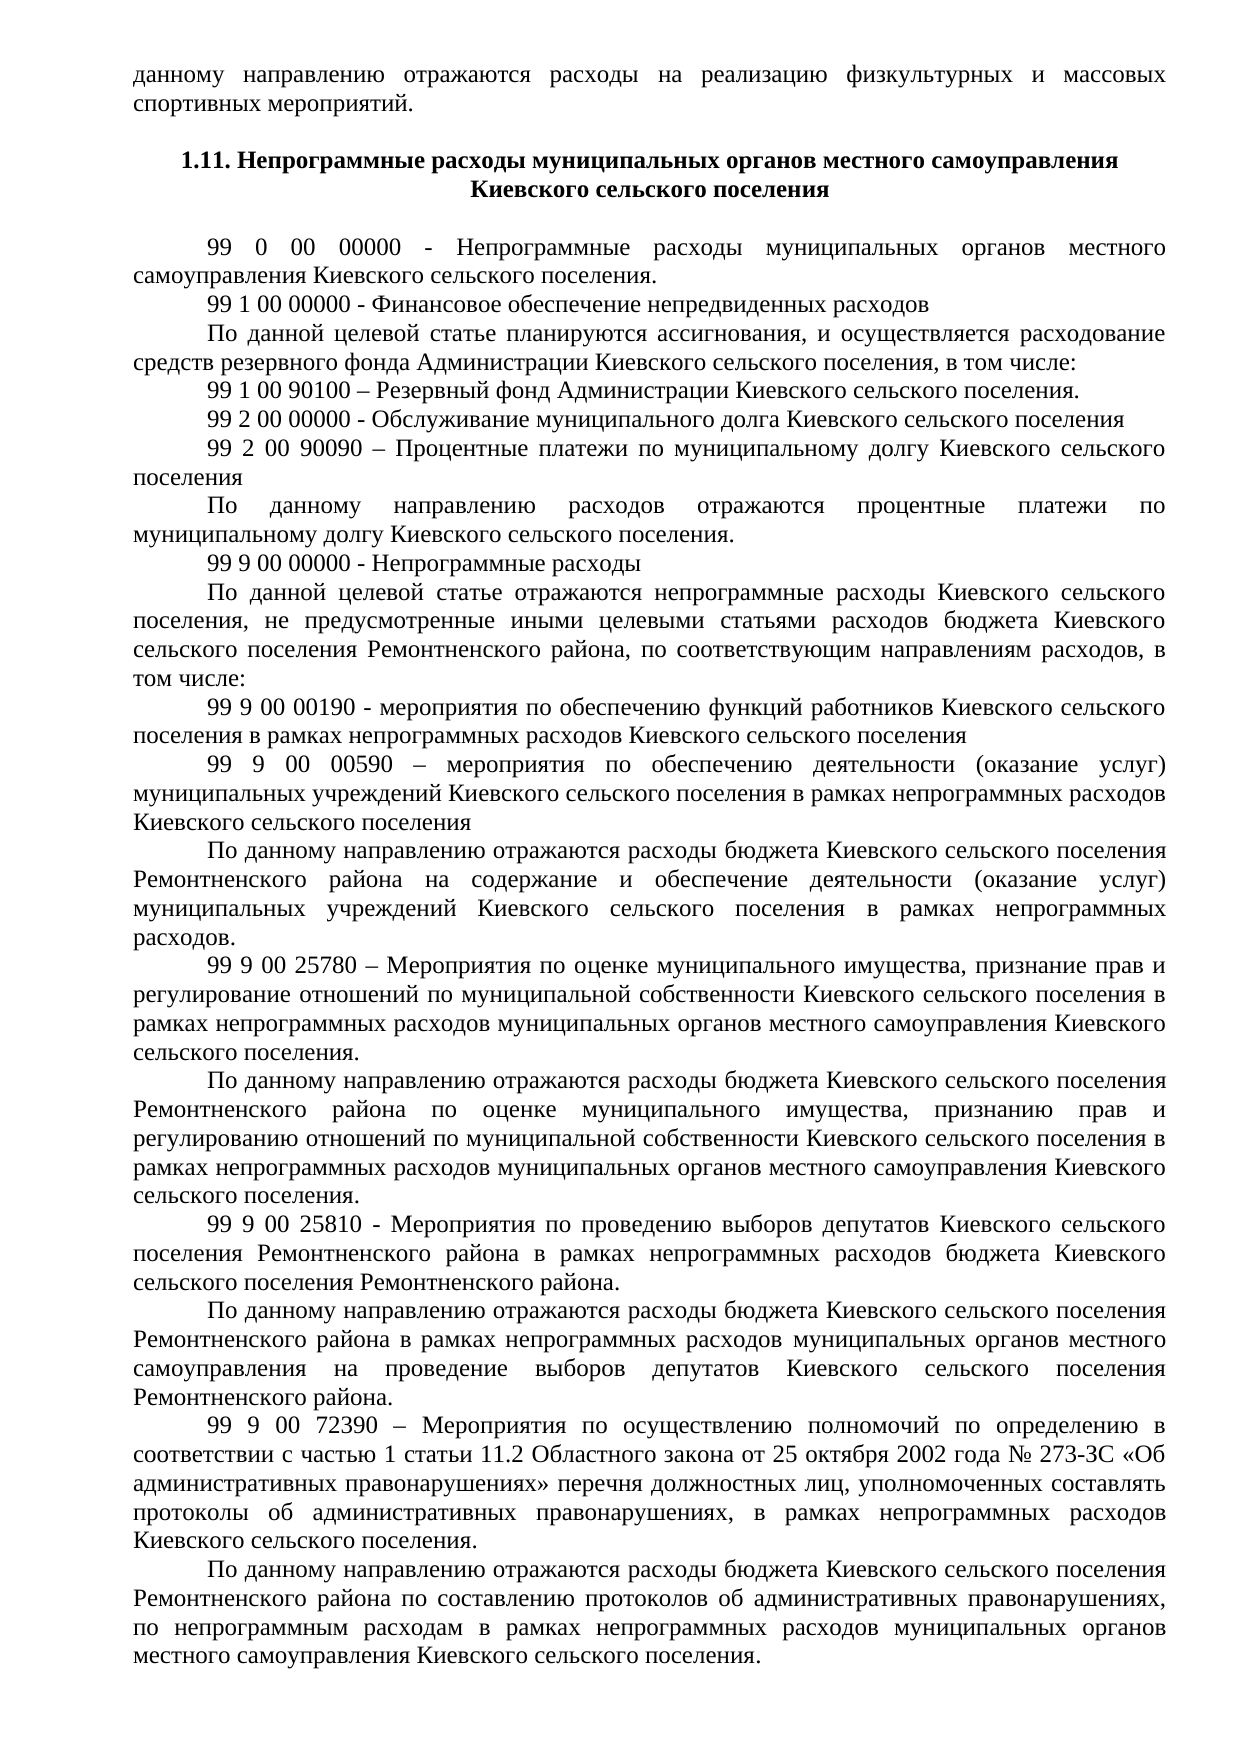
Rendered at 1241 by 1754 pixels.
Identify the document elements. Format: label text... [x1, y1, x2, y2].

text 99 9 00 25780 – Мероприятия по оценке муниципального имущества, признание прав и регулирование отношений по муниципальной собственности Киевского сельского поселения в рамках непрограммных расходов муниципальных органов местного самоуправления Киевского сельского поселения. [133, 950, 1167, 1065]
text 1.11. Непрограммные расходы муниципальных органов местного самоуправления Киевского сельского поселения [133, 145, 1167, 203]
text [133, 59, 1167, 117]
text По данному направлению расходов отражаются процентные платежи по муниципальному долгу Киевского сельского поселения. [133, 490, 1167, 548]
text По данному направлению отражаются расходы бюджета Киевского сельского поселения Ремонтненского района по оценке муниципального имущества, признанию прав и регулированию отношений по муниципальной собственности Киевского сельского поселения в рамках непрограммных расходов муниципальных органов местного самоуправления Киевского сельского поселения. [133, 1065, 1167, 1209]
text 99 9 00 72390 – Мероприятия по осуществлению полномочий по определению в соответствии с частью 1 статьи 11.2 Областного закона от 25 октября 2002 года № 273-ЗС «Об административных правонарушениях» перечня должностных лиц, уполномоченных составлять протоколы об административных правонарушениях, в рамках непрограммных расходов Киевского сельского поселения. [133, 1410, 1167, 1554]
text По данному направлению отражаются расходы бюджета Киевского сельского поселения Ремонтненского района в рамках непрограммных расходов муниципальных органов местного самоуправления на проведение выборов депутатов Киевского сельского поселения Ремонтненского района. [133, 1295, 1167, 1410]
text 99 9 00 25810 - Мероприятия по проведению выборов депутатов Киевского сельского поселения Ремонтненского района в рамках непрограммных расходов бюджета Киевского сельского поселения Ремонтненского района. [133, 1209, 1167, 1295]
text 99 1 00 00000 - Финансовое обеспечение непредвиденных расходов [133, 289, 1167, 318]
text 99 0 00 00000 - Непрограммные расходы муниципальных органов местного самоуправления Киевского сельского поселения. [133, 232, 1167, 289]
text По данному направлению отражаются расходы бюджета Киевского сельского поселения Ремонтненского района по составлению протоколов об административных правонарушениях, по непрограммным расходам в рамках непрограммных расходов муниципальных органов местного самоуправления Киевского сельского поселения. [133, 1554, 1167, 1669]
text По данному направлению отражаются расходы бюджета Киевского сельского поселения Ремонтненского района на содержание и обеспечение деятельности (оказание услуг) муниципальных учреждений Киевского сельского поселения в рамках непрограммных расходов. [133, 835, 1167, 950]
text 99 9 00 00000 - Непрограммные расходы [133, 548, 1167, 577]
text 99 2 00 90090 – Процентные платежи по муниципальному долгу Киевского сельского поселения [133, 433, 1167, 490]
text По данной целевой статье отражаются непрограммные расходы Киевского сельского поселения, не предусмотренные иными целевыми статьями расходов бюджета Киевского сельского поселения Ремонтненского района, по соответствующим направлениям расходов, в том числе: [133, 577, 1167, 692]
text 99 9 00 00590 – мероприятия по обеспечению деятельности (оказание услуг) муниципальных учреждений Киевского сельского поселения в рамках непрограммных расходов Киевского сельского поселения [133, 749, 1167, 835]
text 99 1 00 90100 – Резервный фонд Администрации Киевского сельского поселения. [133, 375, 1167, 404]
text По данной целевой статье планируются ассигнования, и осуществляется расходование средств резервного фонда Администрации Киевского сельского поселения, в том числе: [133, 318, 1167, 375]
text 99 2 00 00000 - Обслуживание муниципального долга Киевского сельского поселения [133, 404, 1167, 433]
text 99 9 00 00190 - мероприятия по обеспечению функций работников Киевского сельского поселения в рамках непрограммных расходов Киевского сельского поселения [133, 692, 1167, 749]
